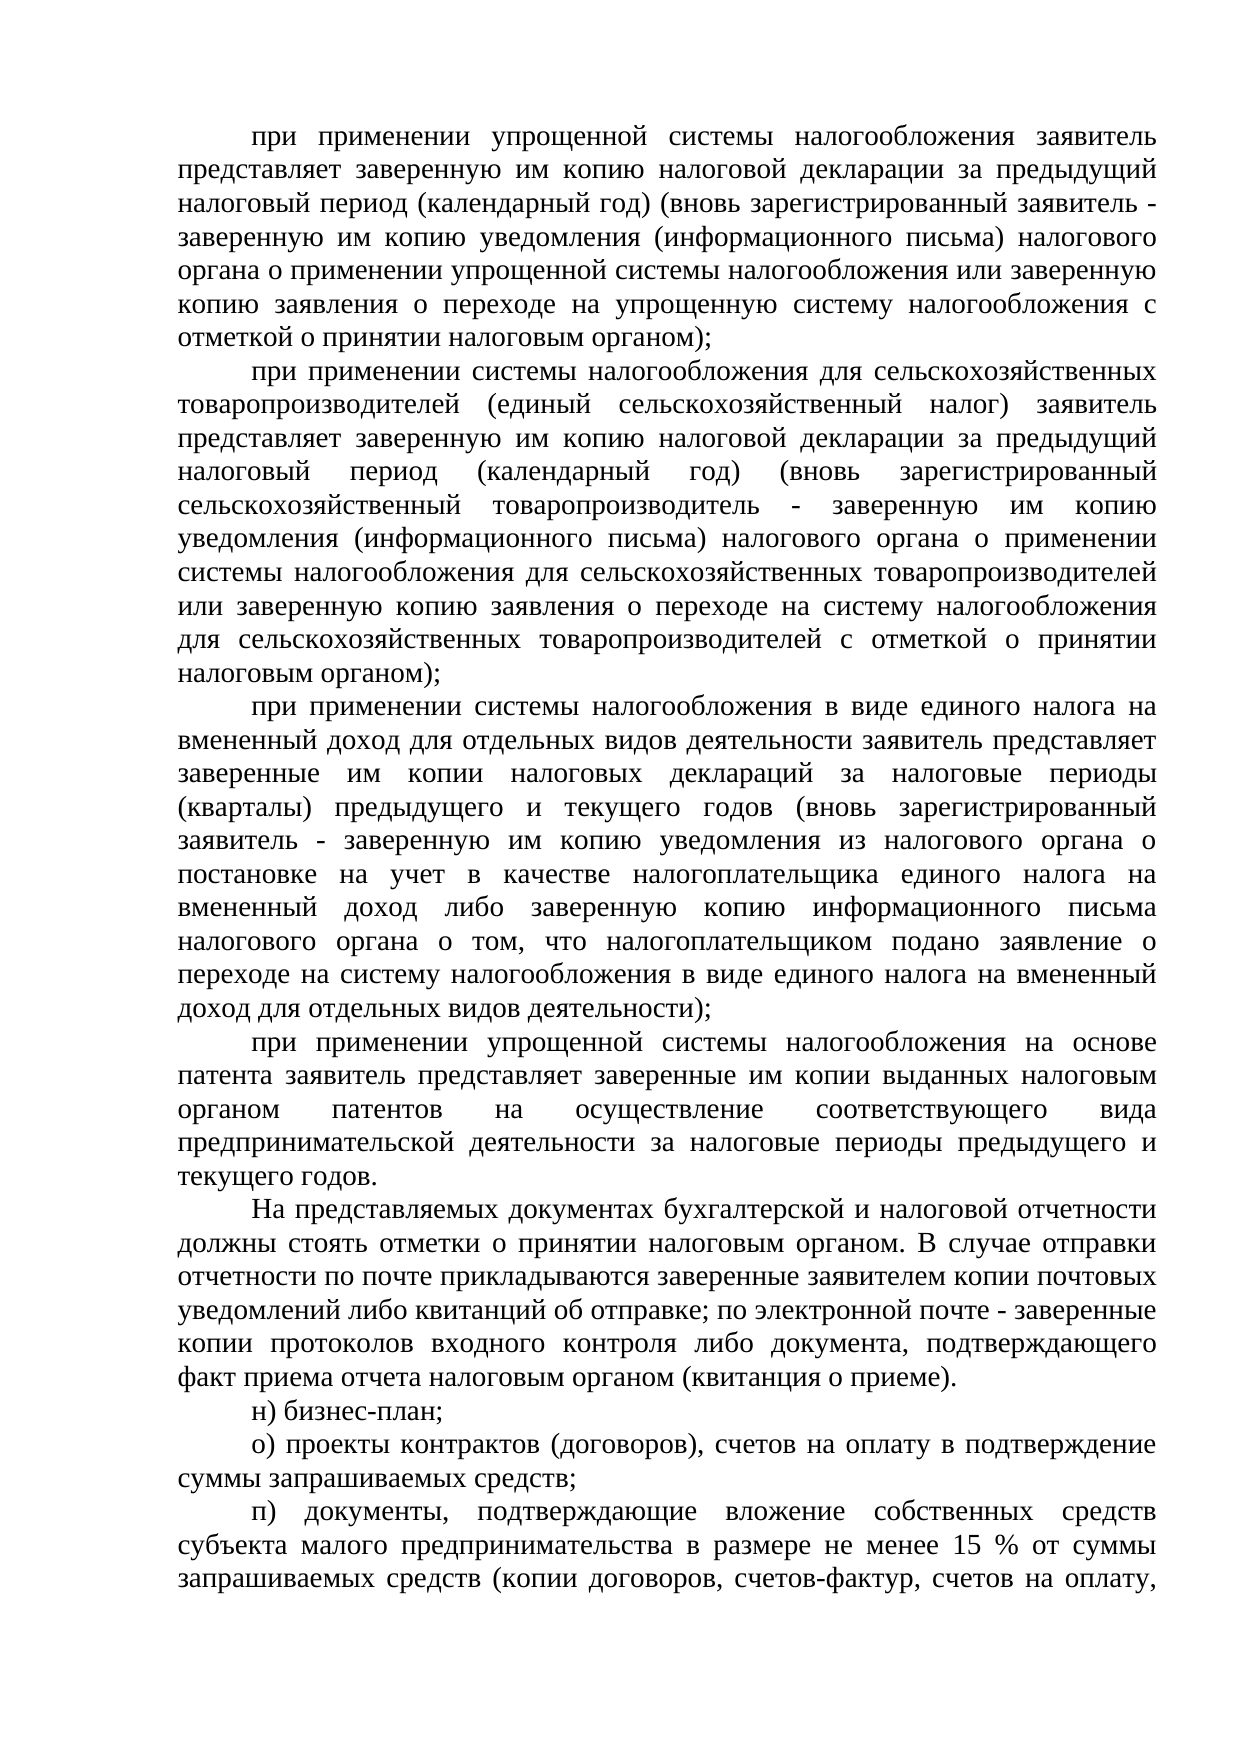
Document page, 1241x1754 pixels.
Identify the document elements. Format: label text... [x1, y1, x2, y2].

text На представляемых документах бухгалтерской и налоговой отчетности должны стоять отметки о принятии налоговым органом. В случае отправки отчетности по почте прикладываются заверенные заявителем копии почтовых уведомлений либо квитанций об отправке; по электронной почте - заверенные копии протоколов входного контроля либо документа, подтверждающего факт приема отчета налоговым органом (квитанция о приеме). [177, 1191, 1158, 1393]
text при применении упрощенной системы налогообложения заявитель представляет заверенную им копию налоговой декларации за предыдущий налоговый период (календарный год) (вновь зарегистрированный заявитель - заверенную им копию уведомления (информационного письма) налогового органа о применении упрощенной системы налогообложения или заверенную копию заявления о переходе на упрощенную систему налогообложения с отметкой о принятии налоговым органом); [177, 118, 1158, 353]
text при применении системы налогообложения в виде единого налога на вмененный доход для отдельных видов деятельности заявитель представляет заверенные им копии налоговых деклараций за налоговые периоды (кварталы) предыдущего и текущего годов (вновь зарегистрированный заявитель - заверенную им копию уведомления из налогового органа о постановке на учет в качестве налогоплательщика единого налога на вмененный доход либо заверенную копию информационного письма налогового органа о том, что налогоплательщиком подано заявление о переходе на систему налогообложения в виде единого налога на вмененный доход для отдельных видов деятельности); [177, 688, 1158, 1024]
text при применении упрощенной системы налогообложения на основе патента заявитель представляет заверенные им копии выданных налоговым органом патентов на осуществление соответствующего вида предпринимательской деятельности за налоговые периоды предыдущего и текущего годов. [177, 1024, 1158, 1191]
text при применении системы налогообложения для сельскохозяйственных товаропроизводителей (единый сельскохозяйственный налог) заявитель представляет заверенную им копию налоговой декларации за предыдущий налоговый период (календарный год) (вновь зарегистрированный сельскохозяйственный товаропроизводитель - заверенную им копию уведомления (информационного письма) налогового органа о применении системы налогообложения для сельскохозяйственных товаропроизводителей или заверенную копию заявления о переходе на систему налогообложения для сельскохозяйственных товаропроизводителей с отметкой о принятии налоговым органом); [177, 353, 1158, 688]
text о) проекты контрактов (договоров), счетов на оплату в подтверждение суммы запрашиваемых средств; [177, 1426, 1158, 1493]
text н) бизнес-план; [177, 1393, 1158, 1426]
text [177, 1493, 1158, 1594]
